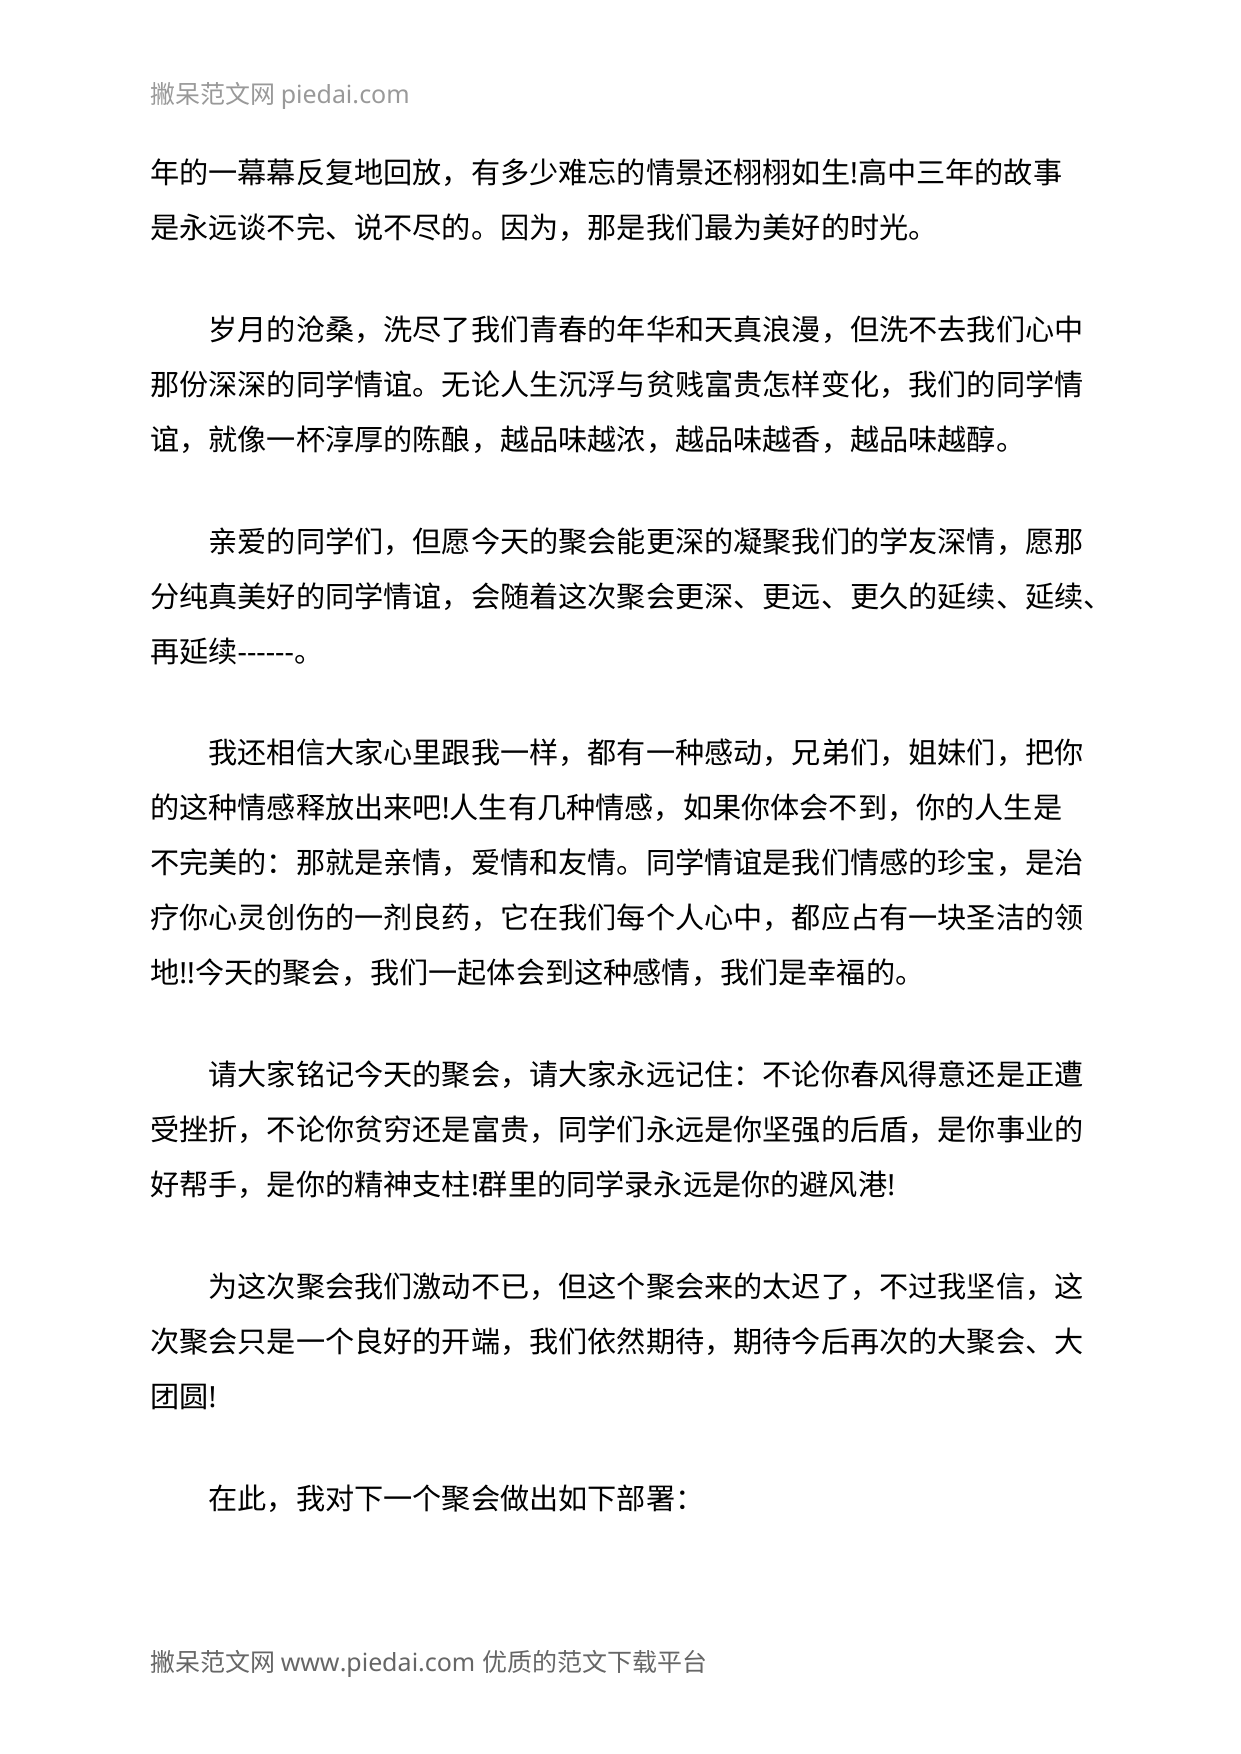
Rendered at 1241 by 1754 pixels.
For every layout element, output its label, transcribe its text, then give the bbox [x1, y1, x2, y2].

text 请大家铭记今天的聚会，请大家永远记住：不论你春风得意还是正遭受挫折，不论你贫穷还是富贵，同学们永远是你坚强的后盾，是你事业的好帮手，是你的精神支柱!群里的同学录永远是你的避风港! [150, 1052, 1090, 1204]
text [150, 150, 1090, 247]
text 我还相信大家心里跟我一样，都有一种感动，兄弟们，姐妹们，把你的这种情感释放出来吧!人生有几种情感，如果你体会不到，你的人生是不完美的：那就是亲情，爱情和友情。同学情谊是我们情感的珍宝，是治疗你心灵创伤的一剂良药，它在我们每个人心中，都应占有一块圣洁的领地!!今天的聚会，我们一起体会到这种感情，我们是幸福的。 [150, 730, 1090, 992]
text 在此，我对下一个聚会做出如下部署： [150, 1475, 1090, 1518]
text 亲爱的同学们，但愿今天的聚会能更深的凝聚我们的学友深情，愿那分纯真美好的同学情谊，会随着这次聚会更深、更远、更久的延续、延续、再延续------。 [150, 518, 1090, 671]
text 岁月的沧桑，洗尽了我们青春的年华和天真浪漫，但洗不去我们心中那份深深的同学情谊。无论人生沉浮与贫贱富贵怎样变化，我们的同学情谊，就像一杯淳厚的陈酿，越品味越浓，越品味越香，越品味越醇。 [150, 307, 1090, 459]
text 为这次聚会我们激动不已，但这个聚会来的太迟了，不过我坚信，这次聚会只是一个良好的开端，我们依然期待，期待今后再次的大聚会、大团圆! [150, 1263, 1090, 1416]
